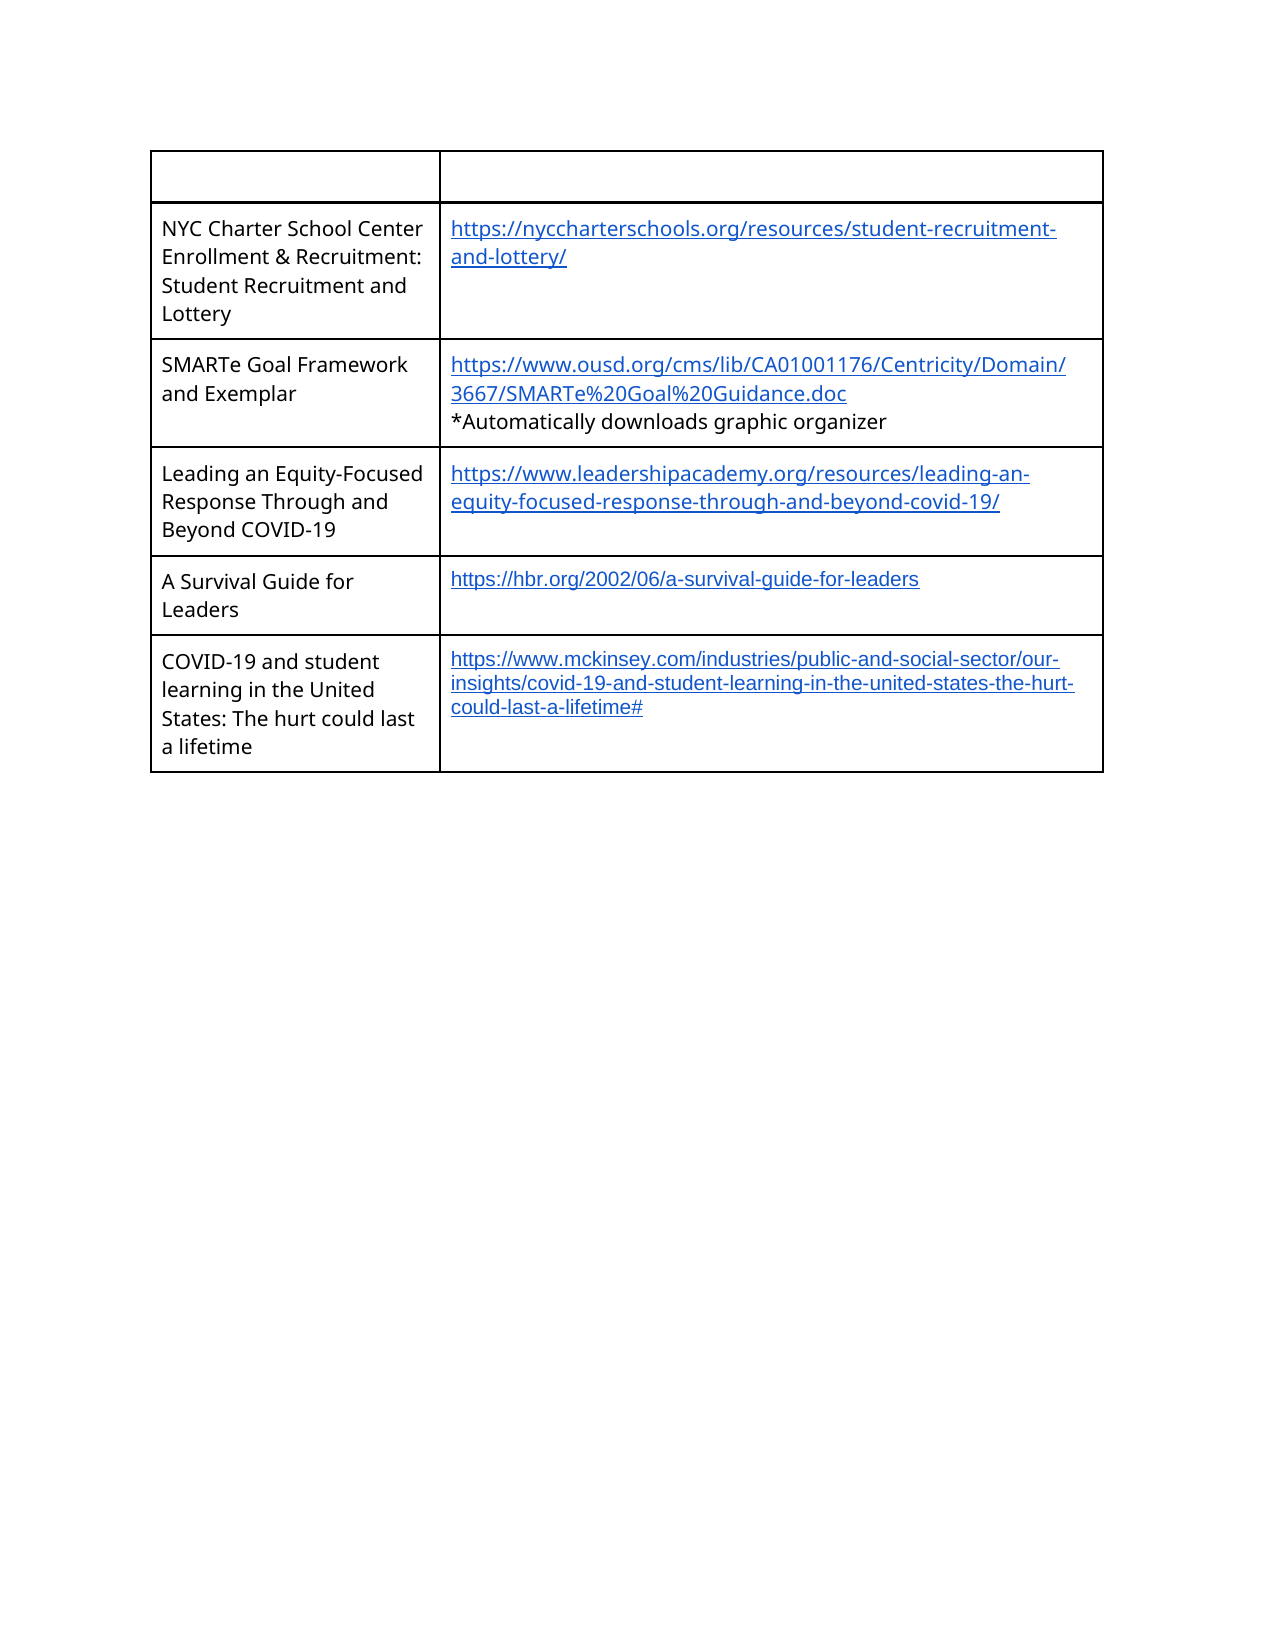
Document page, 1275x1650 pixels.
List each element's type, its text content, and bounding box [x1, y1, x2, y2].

table_cell https://www.mckinsey.com/industries/public-and-social-sector/our-insights/covid-19-and-student-learning-in-the-united-states-the-hurt-could-last-a-lifetime# [441, 636, 1102, 771]
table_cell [152, 152, 439, 201]
table_cell https://www.ousd.org/cms/lib/CA01001176/Centricity/Domain/3667/SMARTe%20Goal%20Guidance.doc *Automatically downloads graphic organizer [441, 340, 1102, 446]
table_cell SMARTe Goal Framework and Exemplar [152, 340, 439, 446]
table_cell https://hbr.org/2002/06/a-survival-guide-for-leaders [441, 557, 1102, 634]
table_cell Leading an Equity-Focused Response Through and Beyond COVID-19 [152, 448, 439, 554]
table_cell COVID-19 and student learning in the United States: The hurt could last a lifetime [152, 636, 439, 771]
table_cell NYC Charter School Center Enrollment & Recruitment: Student Recruitment and Lottery [152, 204, 439, 338]
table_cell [441, 152, 1102, 201]
table_cell A Survival Guide for Leaders [152, 557, 439, 634]
table_cell https://nyccharterschools.org/resources/student-recruitment-and-lottery/ [441, 204, 1102, 338]
table_cell https://www.leadershipacademy.org/resources/leading-an-equity-focused-response-through-and-beyond-covid-19/ [441, 448, 1102, 554]
